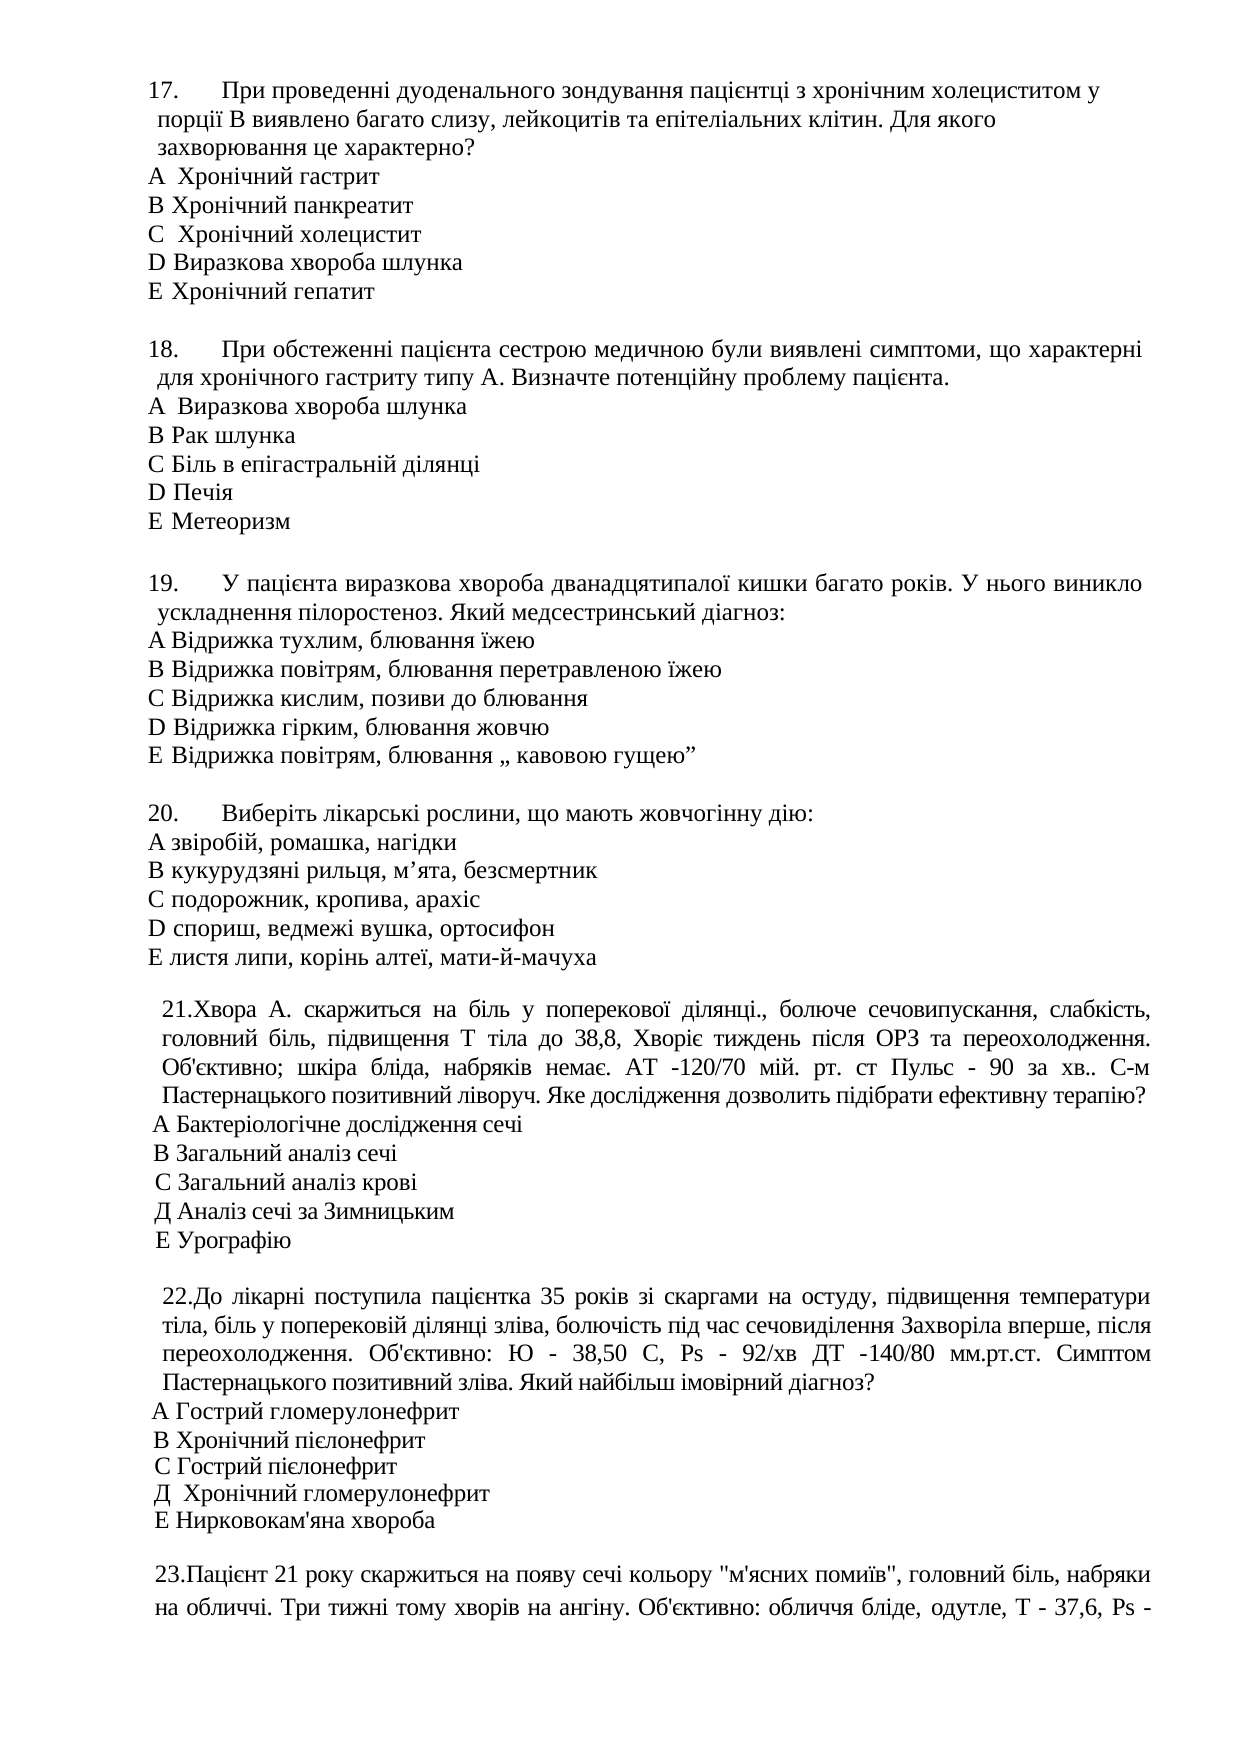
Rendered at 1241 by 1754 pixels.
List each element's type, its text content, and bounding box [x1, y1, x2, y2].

text 20. Виберіть лікарські рослини, що мають жовчогінну дію: [148, 798, 1152, 827]
text 18. При обстеженні пацієнта сестрою медичною були виявлені симптоми, що характерні для хронічного гастриту типу А. Визначте потенційну проблему пацієнта. [148, 334, 1152, 391]
text порції В виявлено багато слизу, лейкоцитів та епітеліальних клітин. Для якого [148, 104, 1152, 132]
text Е Нирковокам'яна хвороба [154, 1507, 1152, 1533]
text C Відрижка кислим, позиви до блювання [148, 683, 1152, 712]
text С Загальний аналіз крові [154, 1167, 1152, 1196]
text C подорожник, кропива, арахіс [148, 884, 1152, 913]
text А Гострий гломерулонефрит [151, 1396, 1152, 1425]
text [154, 1559, 1152, 1621]
text 17. При проведенні дуоденального зондування пацієнтці з хронічним холециститом у [148, 75, 1152, 104]
text А Бактеріологічне дослідження сечі [152, 1109, 1152, 1138]
text D Виразкова хвороба шлунка [148, 247, 1152, 276]
text В Хронічний пієлонефрит [153, 1425, 1152, 1453]
text E Метеоризм [148, 506, 1152, 535]
text 19. У пацієнта виразкова хвороба дванадцятипалої кишки багато років. У нього виникло ускладнення пілоростеноз. Який медсестринський діагноз: [148, 568, 1152, 625]
text B Відрижка повітрям, блювання перетравленою їжею [148, 654, 1152, 683]
text С Гострий пієлонефрит [154, 1453, 1152, 1480]
text Д Хронічний гломерулонефрит [154, 1480, 1152, 1507]
text Д Аналіз сечі за Зимницьким [154, 1196, 1152, 1224]
text E Хронічний гепатит [148, 276, 1152, 305]
text A Хронічний гастрит [148, 161, 1152, 190]
text D Печія [148, 477, 1152, 506]
text B Хронічний панкреатит [148, 190, 1152, 219]
text B кукурудзяні рильця, м’ята, безсмертник [148, 855, 1152, 884]
text E Відрижка повітрям, блювання „ кавовою гущею” [148, 740, 1152, 769]
text B Рак шлунка [148, 420, 1152, 449]
text 22.До лікарні поступила пацієнтка 35 років зі скаргами на остуду, підвищення температури тіла, біль у поперековій ділянці зліва, болючість під час сечовиділення Захворіла вперше, після переохолодження. Об'єктивно: Ю - 38,50 С, Рs - 92/хв ДТ -140/80 мм.рт.ст. Симптом Пастернацького позитивний зліва. Який найбільш імовірний діагноз? [162, 1281, 1152, 1396]
text A звіробій, ромашка, нагідки [148, 827, 1152, 855]
text A Відрижка тухлим, блювання їжею [148, 625, 1152, 654]
text Е Урографію [155, 1225, 1152, 1254]
text В Загальний аналіз сечі [153, 1138, 1152, 1167]
text захворювання це характерно? [148, 132, 1152, 161]
text D Відрижка гірким, блювання жовчю [148, 712, 1152, 740]
text E листя липи, корінь алтеї, мати-й-мачуха [148, 942, 1152, 970]
text C Біль в епігастральній ділянці [148, 449, 1152, 477]
text A Виразкова хвороба шлунка [148, 391, 1152, 420]
text D спориш, ведмежі вушка, ортосифон [148, 913, 1152, 942]
text 21.Хвора А. скаржиться на біль у поперекової ділянці., болюче сечовипускання, слабкість, головний біль, підвищення Т тіла до 38,8, Хворіє тиждень після ОРЗ та переохолодження. Об'єктивно; шкіра бліда, набряків немає. АТ -120/70 мій. рт. ст Пульс - 90 за хв.. С-м Пастернацького позитивний ліворуч. Яке дослідження дозволить підібрати ефективну терапію? [162, 994, 1152, 1109]
text C Хронічний холецистит [148, 219, 1152, 247]
